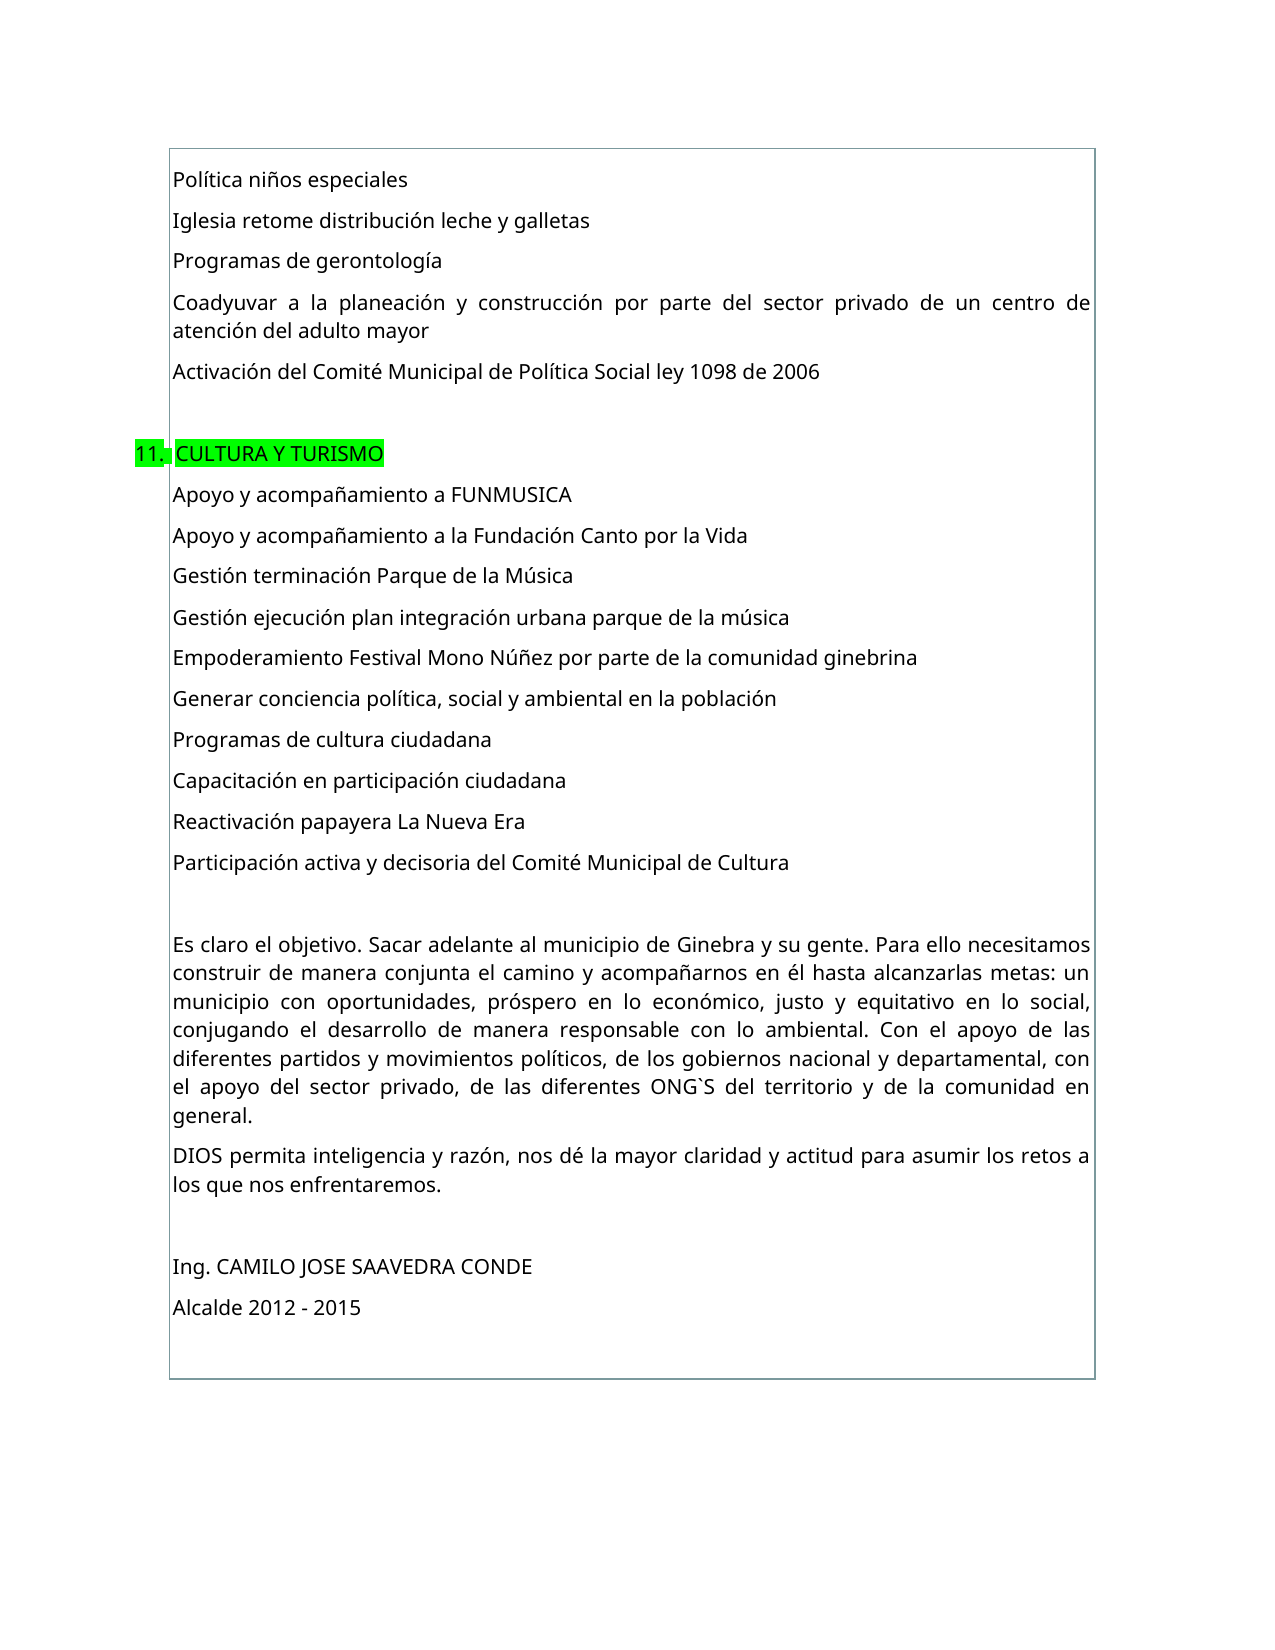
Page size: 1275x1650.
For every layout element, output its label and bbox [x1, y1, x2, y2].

table_header [170, 149, 1094, 1378]
